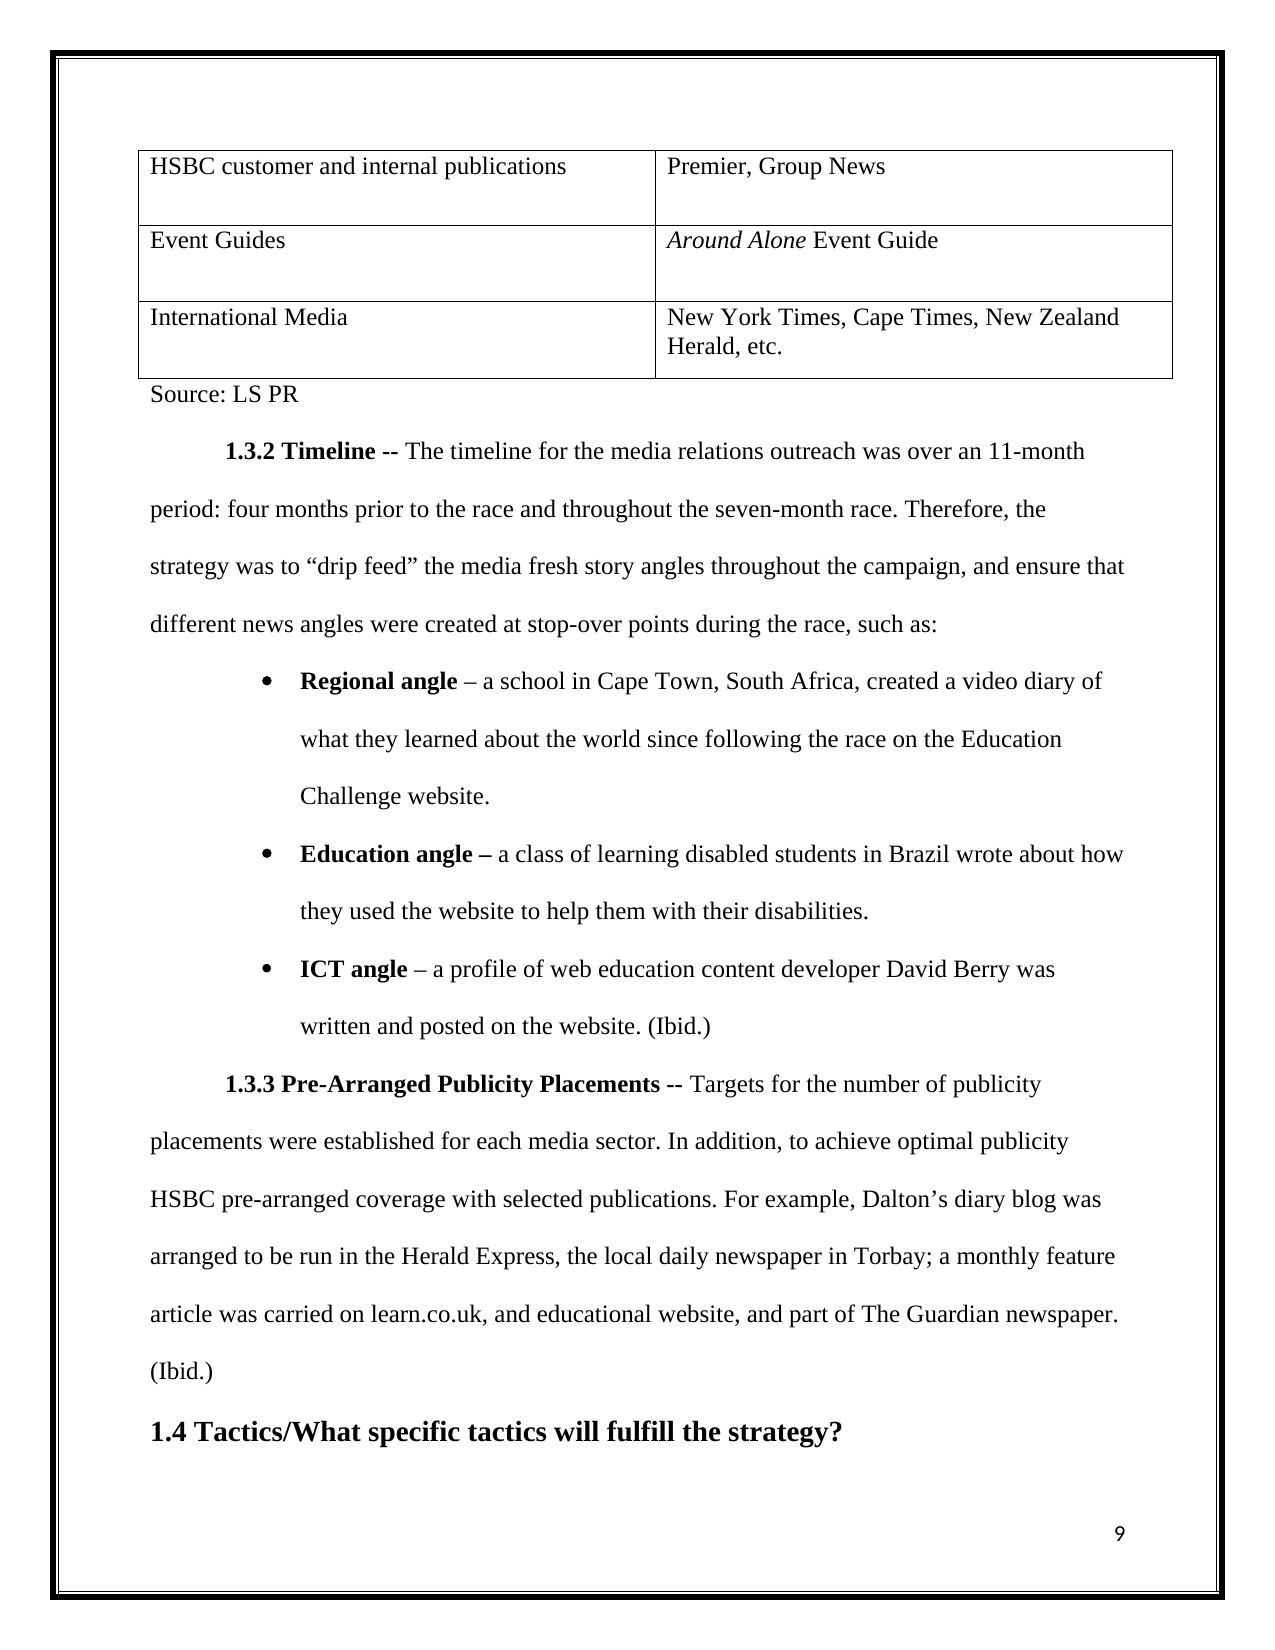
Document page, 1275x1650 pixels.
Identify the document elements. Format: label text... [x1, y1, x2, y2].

list ICT angle – a profile of web education content developer David Berry was written and posted on the website. (Ibid.) [262, 954, 1125, 1040]
list Education angle – a class of learning disabled students in Brazil wrote about how they used the website to help them with their disabilities. [262, 839, 1125, 925]
table_cell Around Alone Event Guide [656, 226, 1172, 301]
table_cell International Media [139, 302, 655, 378]
text 1.3.2 Timeline -- The timeline for the media relations outreach was over an 11-month period: four months prior to the race and throughout the seven-month race. Therefore, the strategy was to “drip feed” the media fresh story angles throughout the campaign, and ensure that different news angles were created at stop-over points during the race, such as: [150, 436, 1125, 637]
list Regional angle – a school in Cape Town, South Africa, created a video diary of what they learned about the world since following the race on the Education Challenge website. [262, 666, 1125, 810]
text 1.4 Tactics/What specific tactics will fulfill the strategy? [150, 1414, 1125, 1447]
table_cell New York Times, Cape Times, New Zealand Herald, etc. [656, 302, 1172, 378]
text Source: LS PR [150, 379, 1125, 407]
table_cell HSBC customer and internal publications [139, 151, 655, 224]
text 1.3.3 Pre-Arranged Publicity Placements -- Targets for the number of publicity placements were established for each media sector. In addition, to achieve optimal publicity HSBC pre-arranged coverage with selected publications. For example, Dalton’s diary blog was arranged to be run in the Herald Express, the local daily newspaper in Torbay; a monthly feature article was carried on learn.co.uk, and educational website, and part of The Guardian newspaper. (Ibid.) [150, 1069, 1125, 1385]
table_cell Event Guides [139, 226, 655, 301]
table_cell Premier, Group News [656, 151, 1172, 224]
